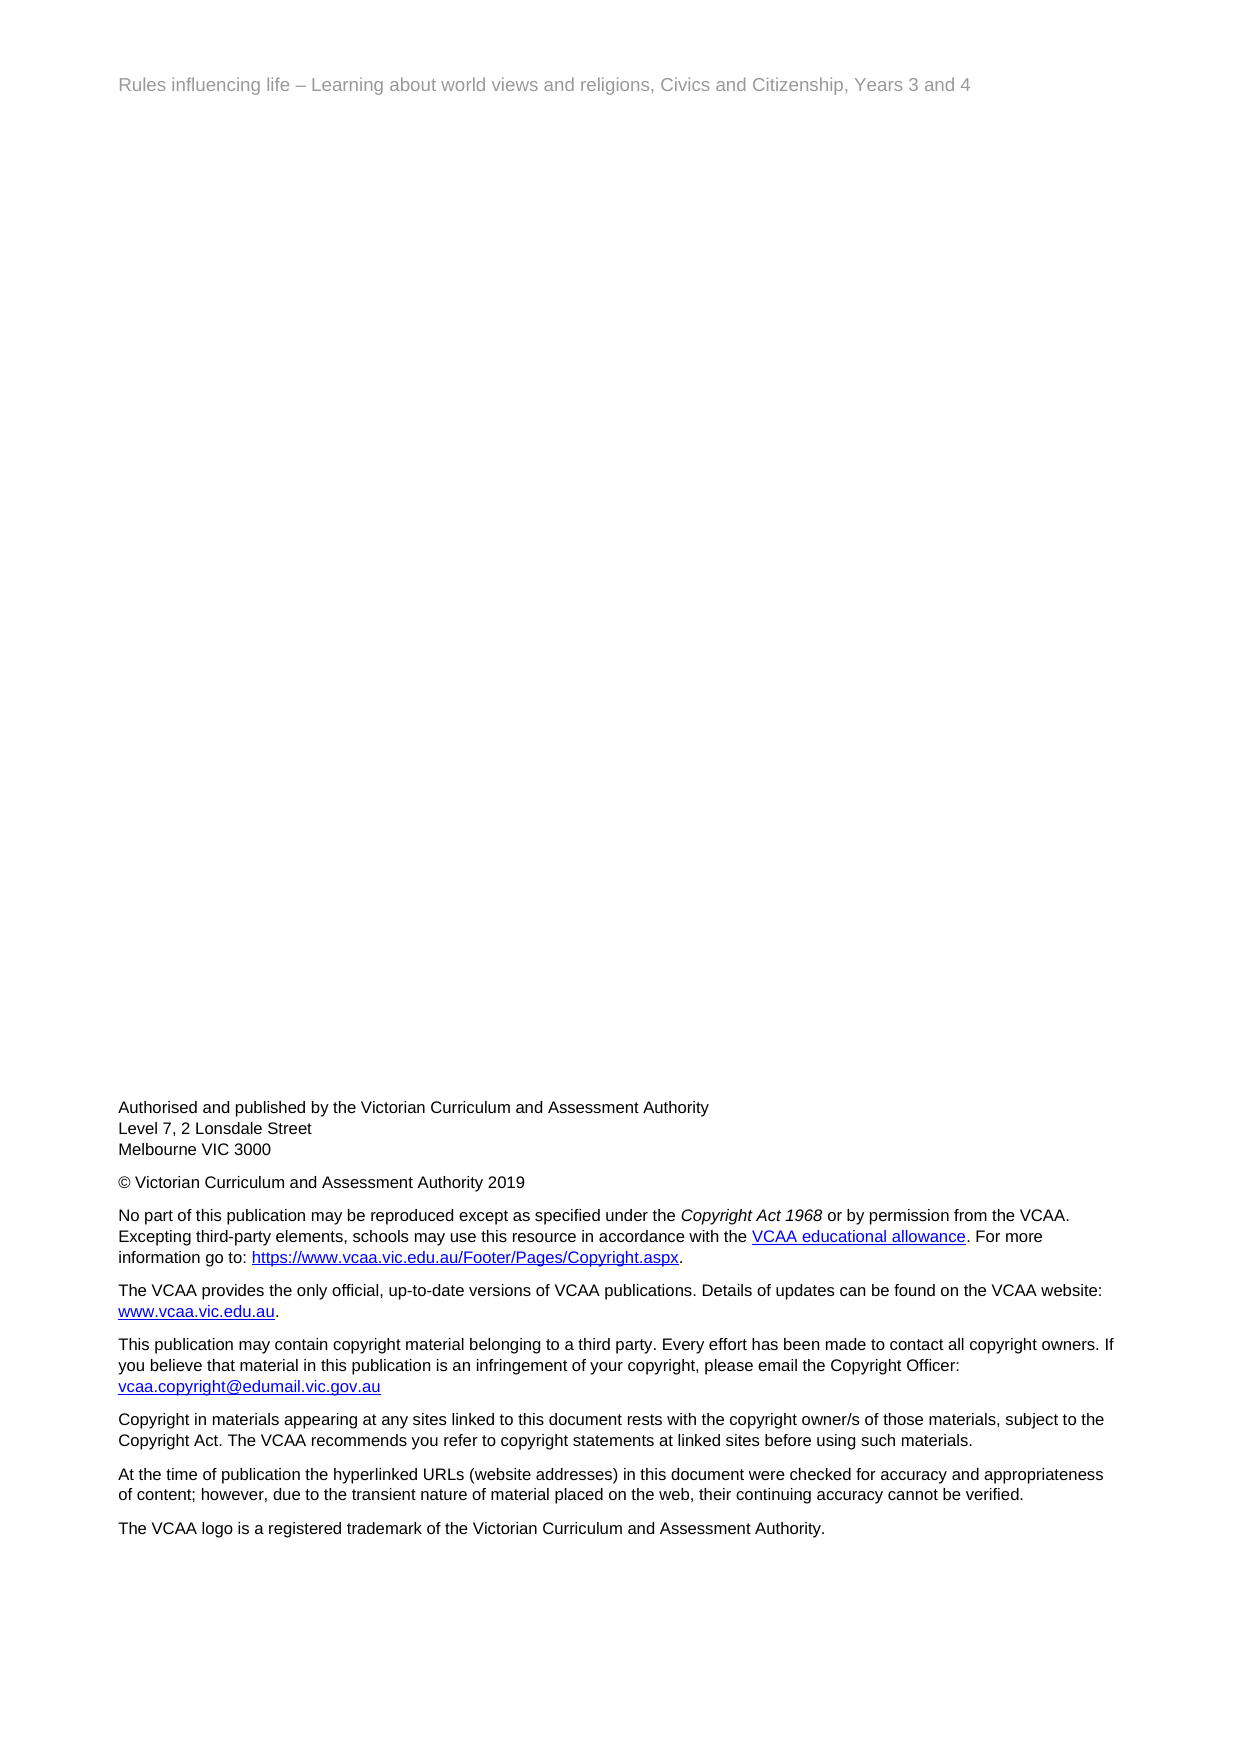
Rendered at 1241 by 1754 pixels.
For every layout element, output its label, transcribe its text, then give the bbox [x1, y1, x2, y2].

text At the time of publication the hyperlinked URLs (website addresses) in this document were checked for accuracy and appropriateness of content; however, due to the transient nature of material placed on the web, their continuing accuracy cannot be verified. [118, 1463, 1122, 1505]
text No part of this publication may be reproduced except as specified under the Copyright Act 1968 or by permission from the VCAA. Excepting third-party elements, schools may use this resource in accordance with the VCAA educational allowance. For more information go to: https://www.vcaa.vic.edu.au/Footer/Pages/Copyright.aspx. [118, 1205, 1122, 1267]
text The VCAA provides the only official, up-to-date versions of VCAA publications. Details of updates can be found on the VCAA website: www.vcaa.vic.edu.au. [118, 1280, 1122, 1322]
text © Victorian Curriculum and Assessment Authority 2019 [118, 1172, 1122, 1192]
text Copyright in materials appearing at any sites linked to this document rests with the copyright owner/s of those materials, subject to the Copyright Act. The VCAA recommends you refer to copyright statements at linked sites before using such materials. [118, 1409, 1122, 1451]
text Authorised and published by the Victorian Curriculum and Assessment Authority Level 7, 2 Lonsdale Street Melbourne VIC 3000 [118, 1097, 1122, 1159]
text This publication may contain copyright material belonging to a third party. Every effort has been made to contact all copyright owners. If you believe that material in this publication is an infringement of your copyright, please email the Copyright Officer: vcaa.copyright@edumail.vic.gov.au [118, 1334, 1122, 1397]
text The VCAA logo is a registered trademark of the Victorian Curriculum and Assessment Authority. [118, 1517, 1122, 1538]
